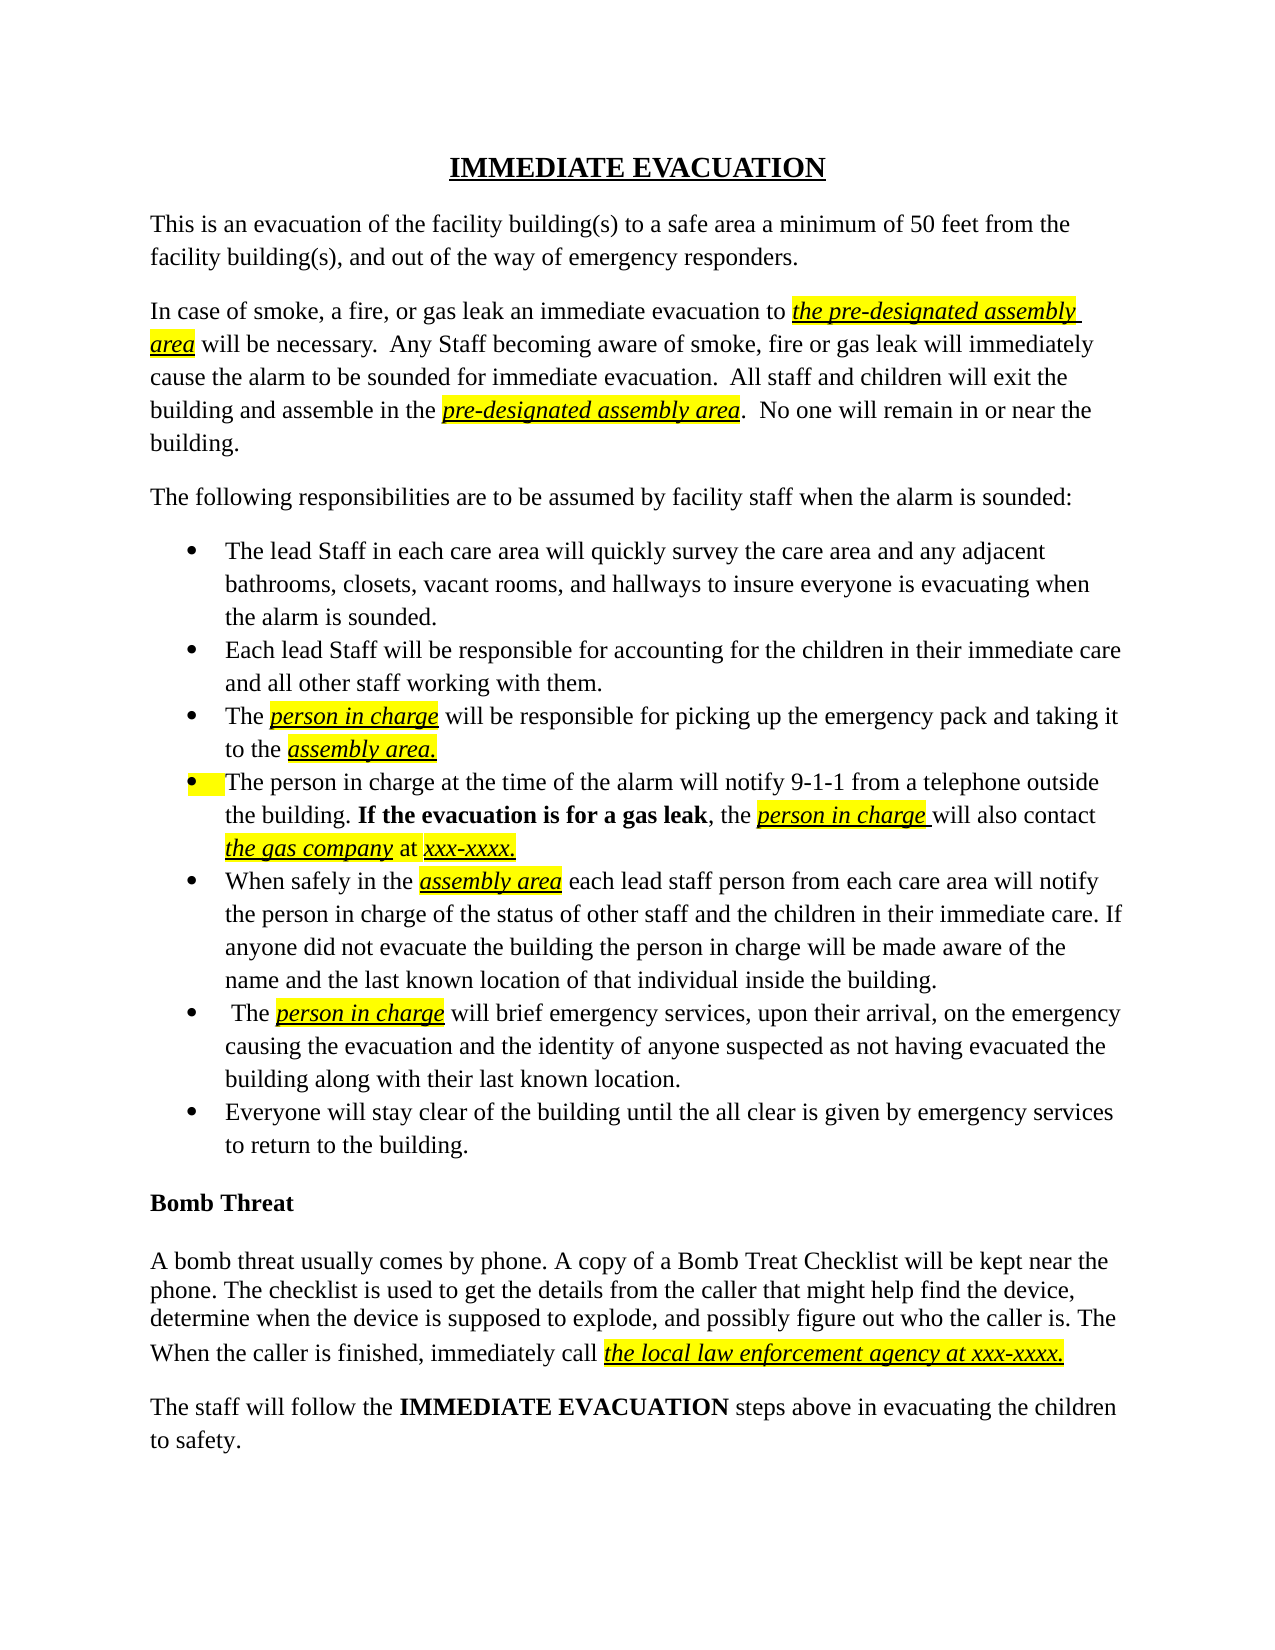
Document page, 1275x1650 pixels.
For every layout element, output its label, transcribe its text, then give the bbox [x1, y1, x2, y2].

list When safely in the assembly area each lead staff person from each care area will notify the person in charge of the status of other staff and the children in their immediate care. If anyone did not evacuate the building the person in charge will be made aware of the name and the last known location of that individual inside the building. [187, 866, 1125, 994]
text In case of smoke, a fire, or gas leak an immediate evacuation to the pre-designated assembly area will be necessary. Any Staff becoming aware of smoke, fire or gas leak will immediately cause the alarm to be sounded for immediate evacuation. All staff and children will exit the building and assemble in the pre-designated assembly area. No one will remain in or near the building. [150, 296, 1125, 457]
text When the caller is finished, immediately call the local law enforcement agency at xxx-xxxx. [150, 1338, 1125, 1367]
list Each lead Staff will be responsible for accounting for the children in their immediate care and all other staff working with them. [187, 635, 1125, 697]
list The person in charge at the time of the alarm will notify 9-1-1 from a telephone outside the building. If the evacuation is for a gas leak, the person in charge will also contact the gas company at xxx-xxxx. [187, 767, 1125, 862]
list Everyone will stay clear of the building until the all clear is given by emergency services to return to the building. [187, 1097, 1125, 1159]
list The person in charge will be responsible for picking up the emergency pack and taking it to the assembly area. [187, 701, 1125, 763]
subtitle A bomb threat usually comes by phone. A copy of a Bomb Treat Checklist will be kept near the phone. The checklist is used to get the details from the caller that might help find the device, determine when the device is supposed to explode, and possibly figure out who the caller is. The [150, 1246, 1125, 1332]
text IMMEDIATE EVACUATION [150, 150, 1125, 183]
list The lead Staff in each care area will quickly survey the care area and any adjacent bathrooms, closets, vacant rooms, and hallways to insure everyone is evacuating when the alarm is sounded. [187, 536, 1125, 631]
text The staff will follow the IMMEDIATE EVACUATION steps above in evacuating the children to safety. [150, 1392, 1125, 1454]
list The person in charge will brief emergency services, upon their arrival, on the emergency causing the evacuation and the identity of anyone suspected as not having evacuated the building along with their last known location. [187, 998, 1125, 1093]
text This is an evacuation of the facility building(s) to a safe area a minimum of 50 feet from the facility building(s), and out of the way of emergency responders. [150, 209, 1125, 271]
subtitle Bomb Threat [150, 1188, 1125, 1217]
text The following responsibilities are to be assumed by facility staff when the alarm is sounded: [150, 482, 1125, 511]
